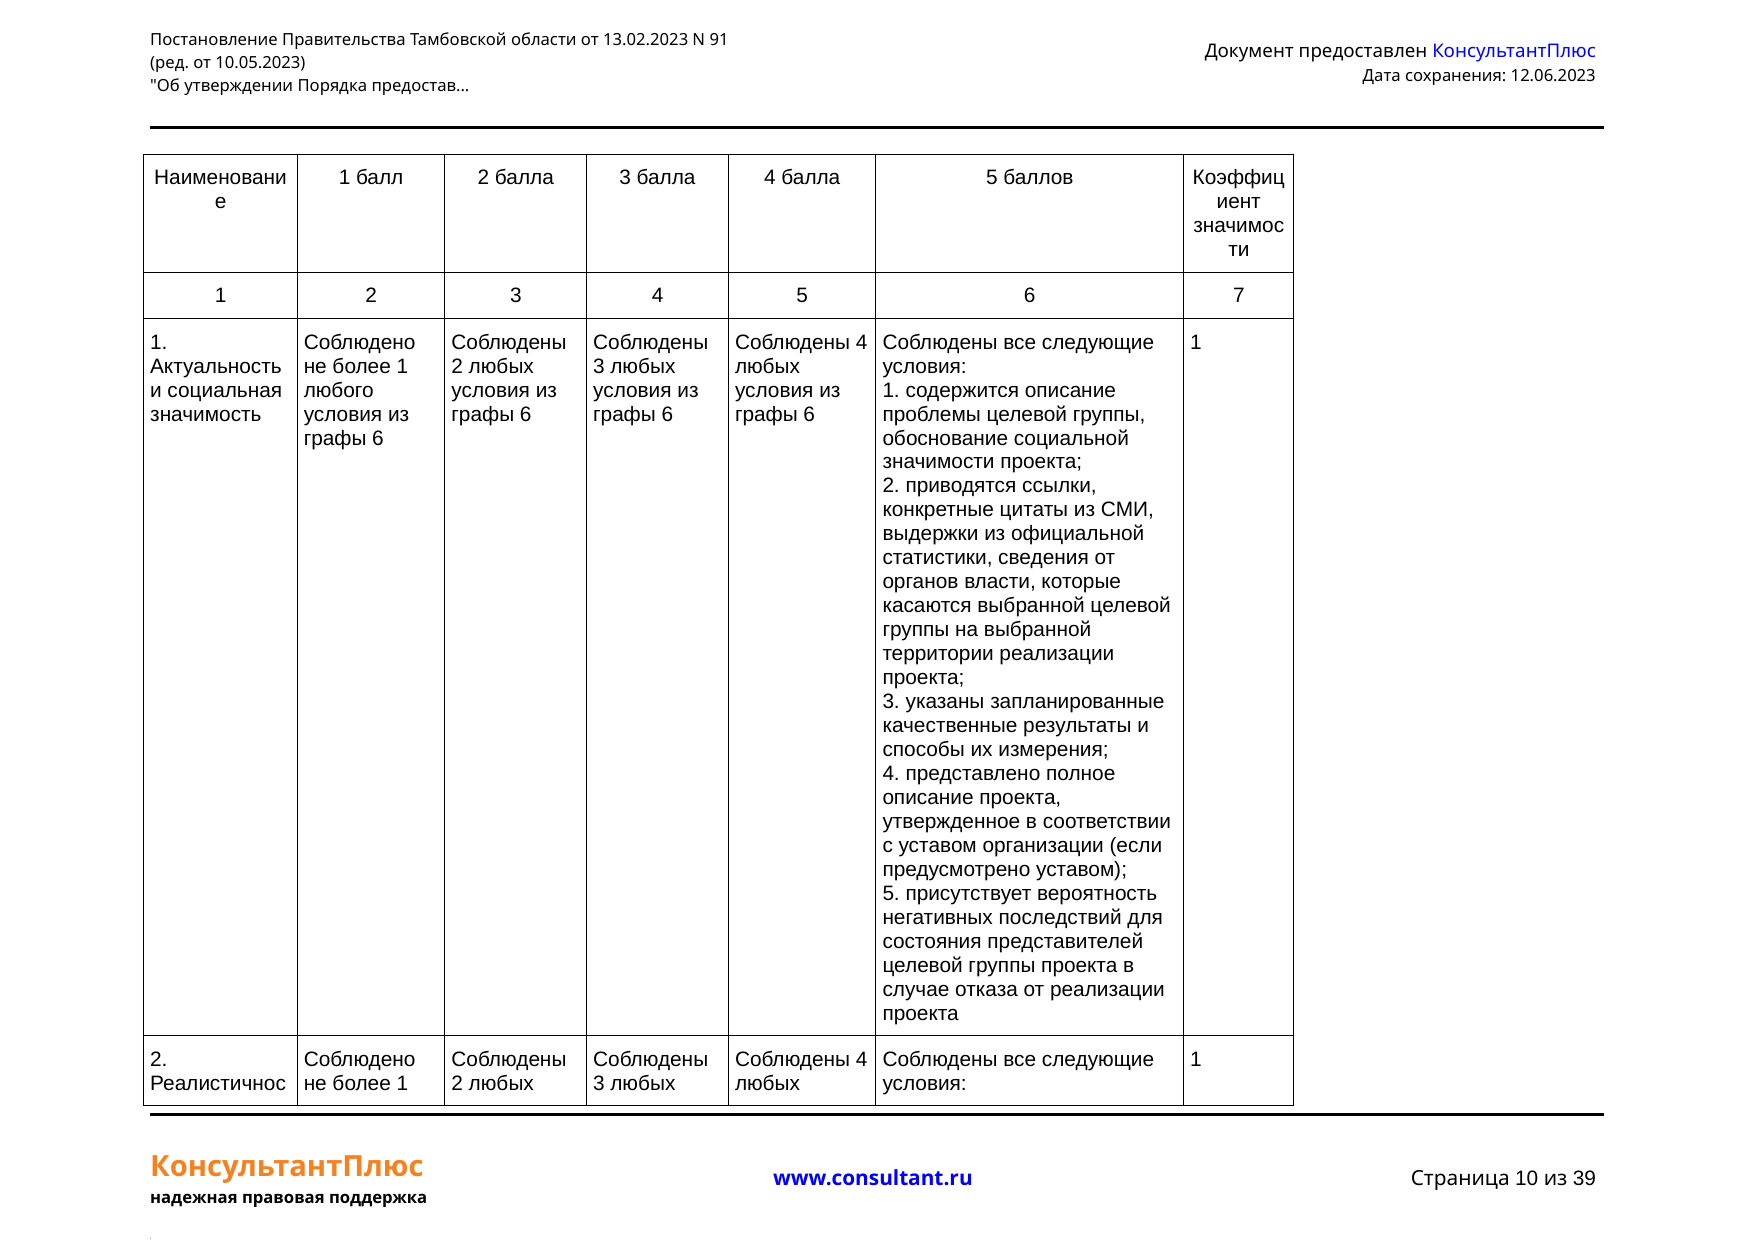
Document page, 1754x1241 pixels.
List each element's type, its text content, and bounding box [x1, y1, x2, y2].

table_cell 1 [1184, 1036, 1293, 1105]
table_cell Соблюдены все следующие условия: 1. содержится описание проблемы целевой группы, обоснование социальной значимости проекта; 2. приводятся ссылки, конкретные цитаты из СМИ, выдержки из официальной статистики, сведения от органов власти, которые касаются выбранной целевой группы на выбранной территории реализации проекта; 3. указаны запланированные качественные результаты и способы их измерения; 4. представлено полное описание проекта, утвержденное в соответствии с уставом организации (если предусмотрено уставом); 5. присутствует вероятность негативных последствий для состояния представителей целевой группы проекта в случае отказа от реализации проекта [876, 319, 1183, 1035]
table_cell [298, 1036, 444, 1105]
table_cell 4 [587, 273, 728, 318]
table_header 2 балла [445, 155, 586, 272]
table_header 4 балла [729, 155, 875, 272]
table_cell 1 [1184, 319, 1293, 1035]
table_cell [729, 1036, 875, 1105]
table_header 3 балла [587, 155, 728, 272]
table_cell 5 [729, 273, 875, 318]
table_cell 2. Реалистичность [144, 1036, 297, 1105]
table_cell 1. Актуальность и социальная значимость [144, 319, 297, 1035]
table_cell 2 [298, 273, 444, 318]
table_header 5 баллов [876, 155, 1183, 272]
table_header 1 балл [298, 155, 444, 272]
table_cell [587, 1036, 728, 1105]
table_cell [876, 1036, 1183, 1105]
table_cell Соблюдены 4 любых условия из графы 6 [729, 319, 875, 1035]
table_cell Соблюдены 2 любых условия из графы 6 [445, 319, 586, 1035]
table_cell 7 [1184, 273, 1293, 318]
table_cell 1 [144, 273, 297, 318]
table_cell Соблюдено не более 1 любого условия из графы 6 [298, 319, 444, 1035]
table_cell 6 [876, 273, 1183, 318]
table_header Наименование [144, 155, 297, 272]
table_cell Соблюдены 3 любых условия из графы 6 [587, 319, 728, 1035]
table_header Коэффициент значимости [1184, 155, 1293, 272]
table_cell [445, 1036, 586, 1105]
table_cell 3 [445, 273, 586, 318]
